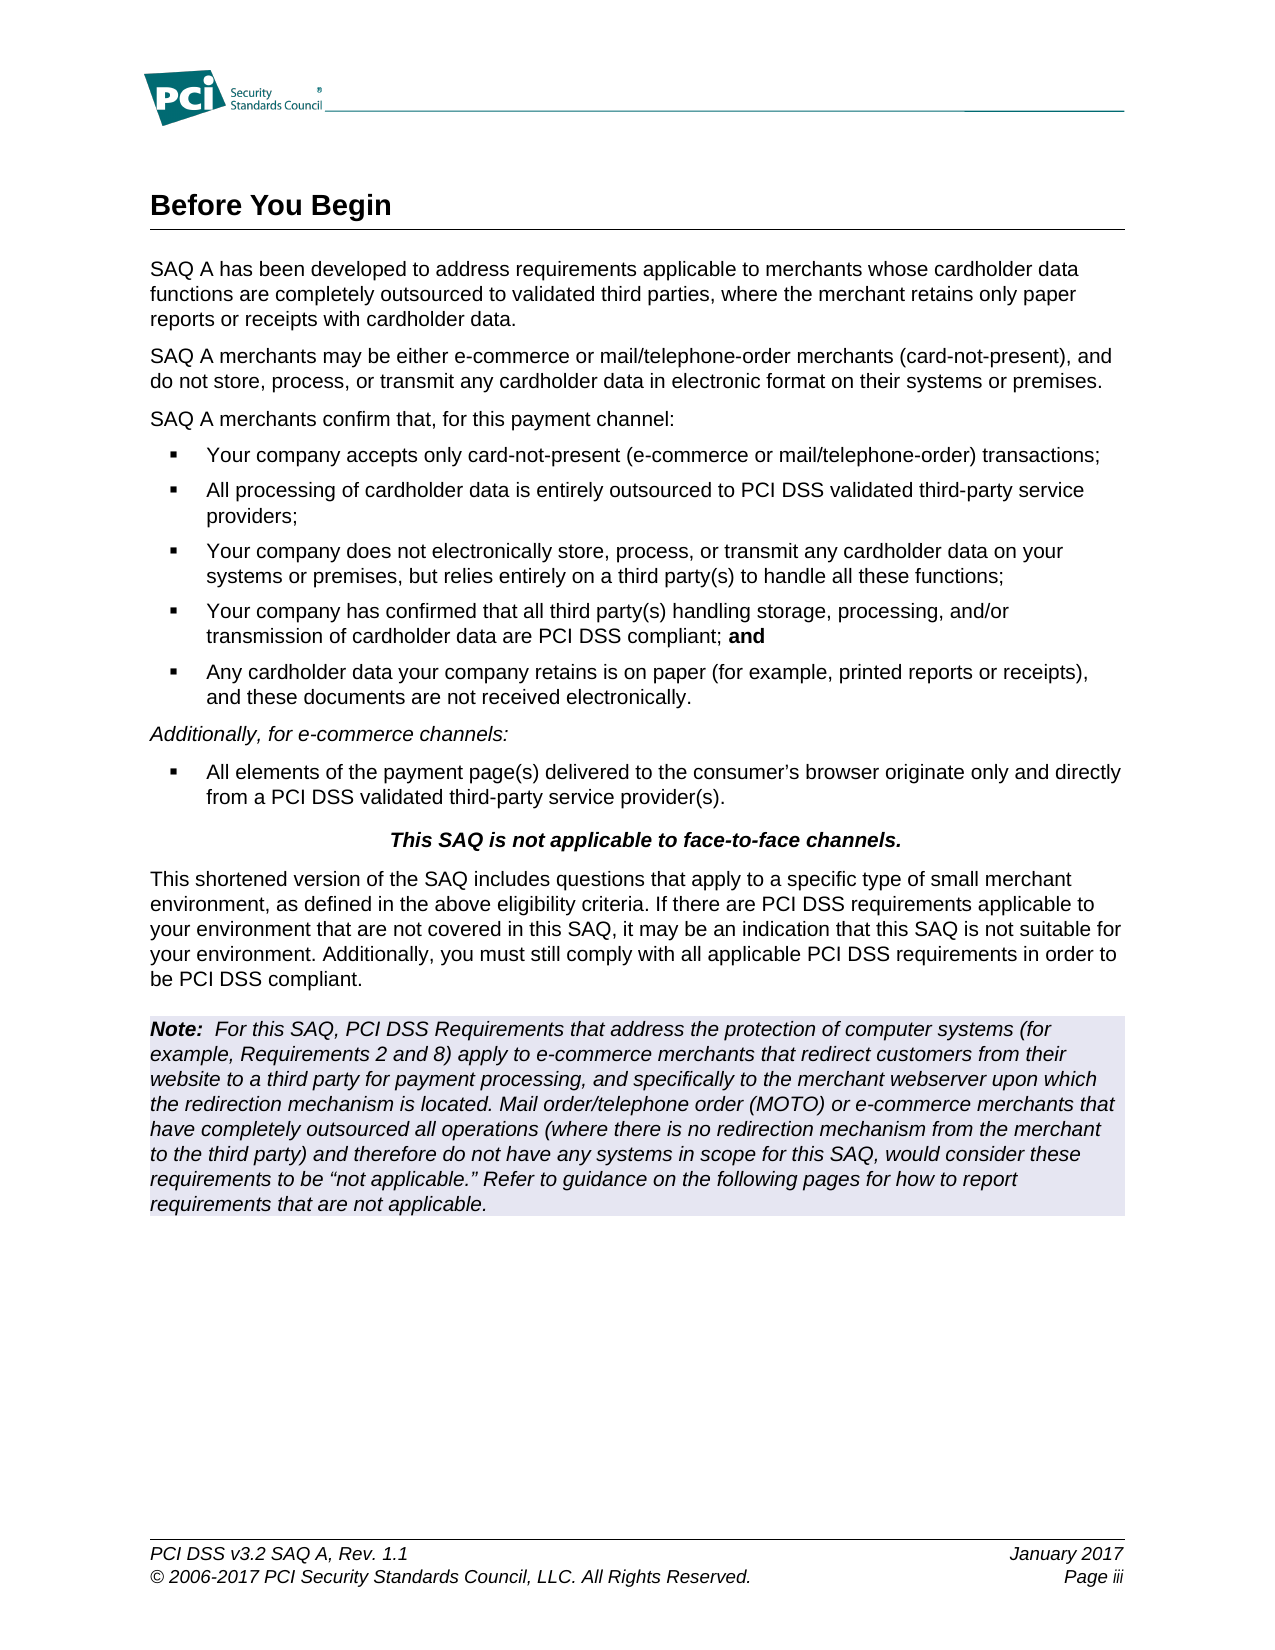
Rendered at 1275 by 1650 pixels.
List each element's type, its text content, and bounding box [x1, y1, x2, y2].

text Additionally, for e-commerce channels: [150, 721, 1125, 746]
text SAQ A has been developed to address requirements applicable to merchants whose cardholder data functions are completely outsourced to validated third parties, where the merchant retains only paper reports or receipts with cardholder data. [150, 255, 1125, 330]
list All processing of cardholder data is entirely outsourced to PCI DSS validated third-party service providers; [169, 477, 1125, 527]
list Your company accepts only card-not-present (e-commerce or mail/telephone-order) transactions; [169, 443, 1125, 467]
text Note: For this SAQ, PCI DSS Requirements that address the protection of computer systems (for example, Requirements 2 and 8) apply to e-commerce merchants that redirect customers from their website to a third party for payment processing, and specifically to the merchant webserver upon which the redirection mechanism is located. Mail order/telephone order (MOTO) or e-commerce merchants that have completely outsourced all operations (where there is no redirection mechanism from the merchant to the third party) and therefore do not have any systems in scope for this SAQ, would consider these requirements to be “not applicable.” Refer to guidance on the following pages for how to report requirements that are not applicable. [150, 1016, 1125, 1216]
text This SAQ is not applicable to face-to-face channels. [169, 827, 1125, 851]
text SAQ A merchants confirm that, for this payment channel: [150, 405, 1125, 430]
list Any cardholder data your company retains is on paper (for example, printed reports or receipts), and these documents are not received electronically. [169, 659, 1125, 709]
subtitle Before You Begin [150, 187, 1125, 229]
text This shortened version of the SAQ includes questions that apply to a specific type of small merchant environment, as defined in the above eligibility criteria. If there are PCI DSS requirements applicable to your environment that are not covered in this SAQ, it may be an indication that this SAQ is not suitable for your environment. Additionally, you must still comply with all applicable PCI DSS requirements in order to be PCI DSS compliant. [150, 866, 1125, 991]
list Your company does not electronically store, process, or transmit any cardholder data on your systems or premises, but relies entirely on a third party(s) to handle all these functions; [169, 538, 1125, 588]
list Your company has confirmed that all third party(s) handling storage, processing, and/or transmission of cardholder data are PCI DSS compliant; and [169, 598, 1125, 648]
text SAQ A merchants may be either e-commerce or mail/telephone-order merchants (card-not-present), and do not store, process, or transmit any cardholder data in electronic format on their systems or premises. [150, 343, 1125, 393]
picture [144, 70, 322, 126]
list All elements of the payment page(s) delivered to the consumer’s browser originate only and directly from a PCI DSS validated third-party service provider(s). [169, 759, 1125, 809]
